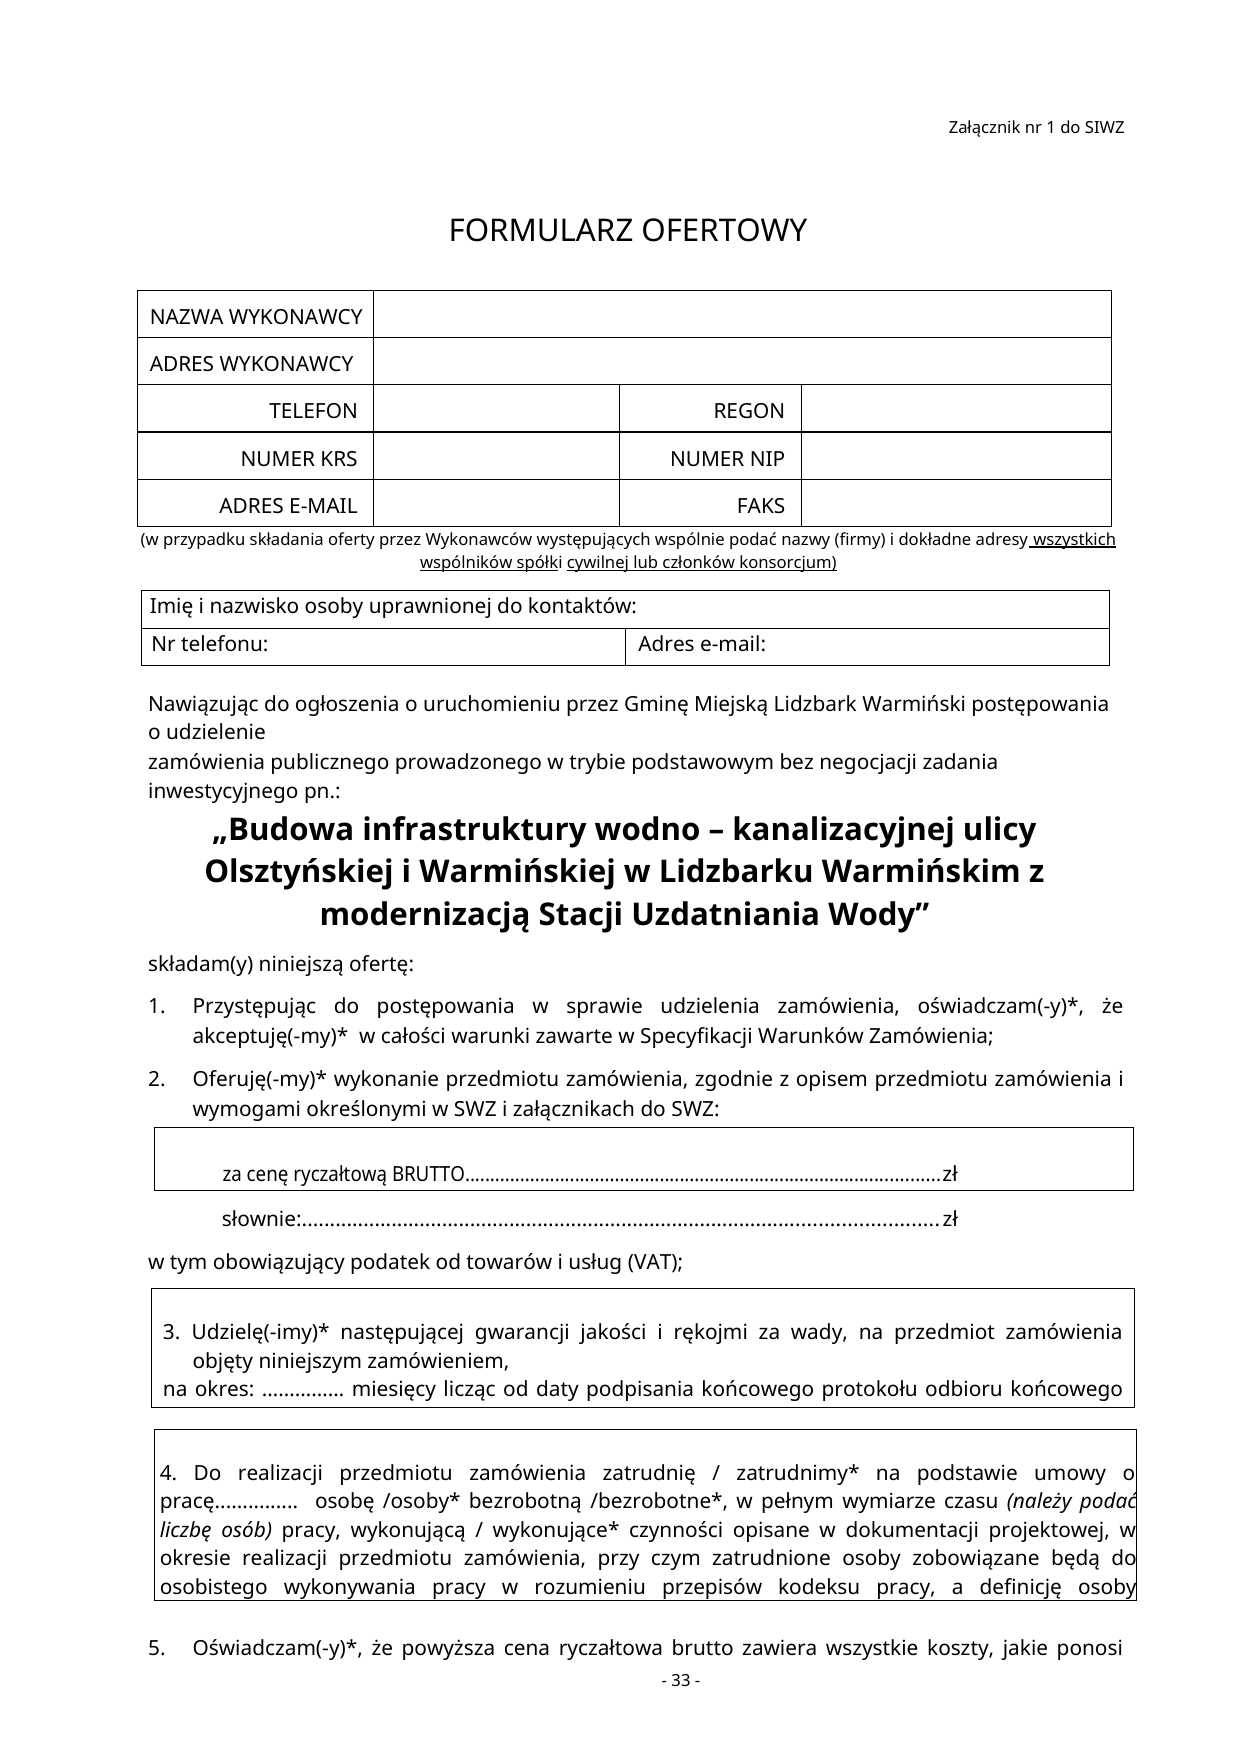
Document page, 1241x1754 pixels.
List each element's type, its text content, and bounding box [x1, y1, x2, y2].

text zamówienia publicznego prowadzonego w trybie podstawowym bez negocjacji zadania inwestycyjnego pn.: [148, 747, 1124, 804]
text składam(y) niniejszą ofertę: [121, 949, 1124, 978]
table_cell [374, 385, 619, 431]
table_cell [374, 338, 1111, 384]
text słownie: zł [222, 1133, 1124, 1190]
text „Budowa infrastruktury wodno – kanalizacyjnej ulicy Olsztyńskiej i Warmińskiej w Lidzbarku Warmińskim z modernizacją Stacji Uzdatniania Wody” [124, 807, 1124, 934]
text w tym obowiązujący podatek od towarów i usług (VAT); [148, 1247, 1124, 1276]
table_cell [802, 480, 1111, 526]
list Oferuję(-my)* wykonanie przedmiotu zamówienia, zgodnie z opisem przedmiotu zamówienia i wymogami określonymi w SWZ i załącznikach do SWZ: [148, 1064, 1124, 1122]
table_header [374, 291, 1111, 337]
table_cell [374, 480, 619, 526]
table_cell [374, 433, 619, 479]
table_header Imię i nazwisko osoby uprawnionej do kontaktów: [142, 591, 1109, 627]
text FORMULARZ OFERTOWY [131, 208, 1124, 250]
text Nawiązując do ogłoszenia o uruchomieniu przez Gminę Miejską Lidzbark Warmiński postępowania o udzielenie [148, 689, 1124, 746]
table_cell Adres e-mail: [626, 629, 1109, 665]
table_header NAZWA WYKONAWCY [138, 291, 373, 337]
table_cell REGON [620, 385, 801, 431]
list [148, 1633, 1124, 1662]
table_cell ADRES E-MAIL [138, 480, 373, 526]
table_cell NUMER KRS [138, 433, 373, 479]
text (w przypadku składania oferty przez Wykonawców występujących wspólnie podać nazwy (firmy) i dokładne adresy wszystkich wspólników spółki cywilnej lub członków konsorcjum) [132, 527, 1124, 574]
table_cell FAKS [620, 480, 801, 526]
table_cell [802, 385, 1111, 431]
table_cell Nr telefonu: [142, 629, 625, 665]
table_cell ADRES WYKONAWCY [138, 338, 373, 384]
text Załącznik nr 1 do SIWZ [121, 116, 1124, 139]
table_cell TELEFON [138, 385, 373, 431]
table_cell NUMER NIP [620, 433, 801, 479]
table_cell [802, 433, 1111, 479]
text słownie: zł [222, 1191, 1124, 1233]
list Przystępując do postępowania w sprawie udzielenia zamówienia, oświadczam(-y)*, że akceptuję(-my)* w całości warunki zawarte w Specyfikacji Warunków Zamówienia; [148, 992, 1124, 1050]
